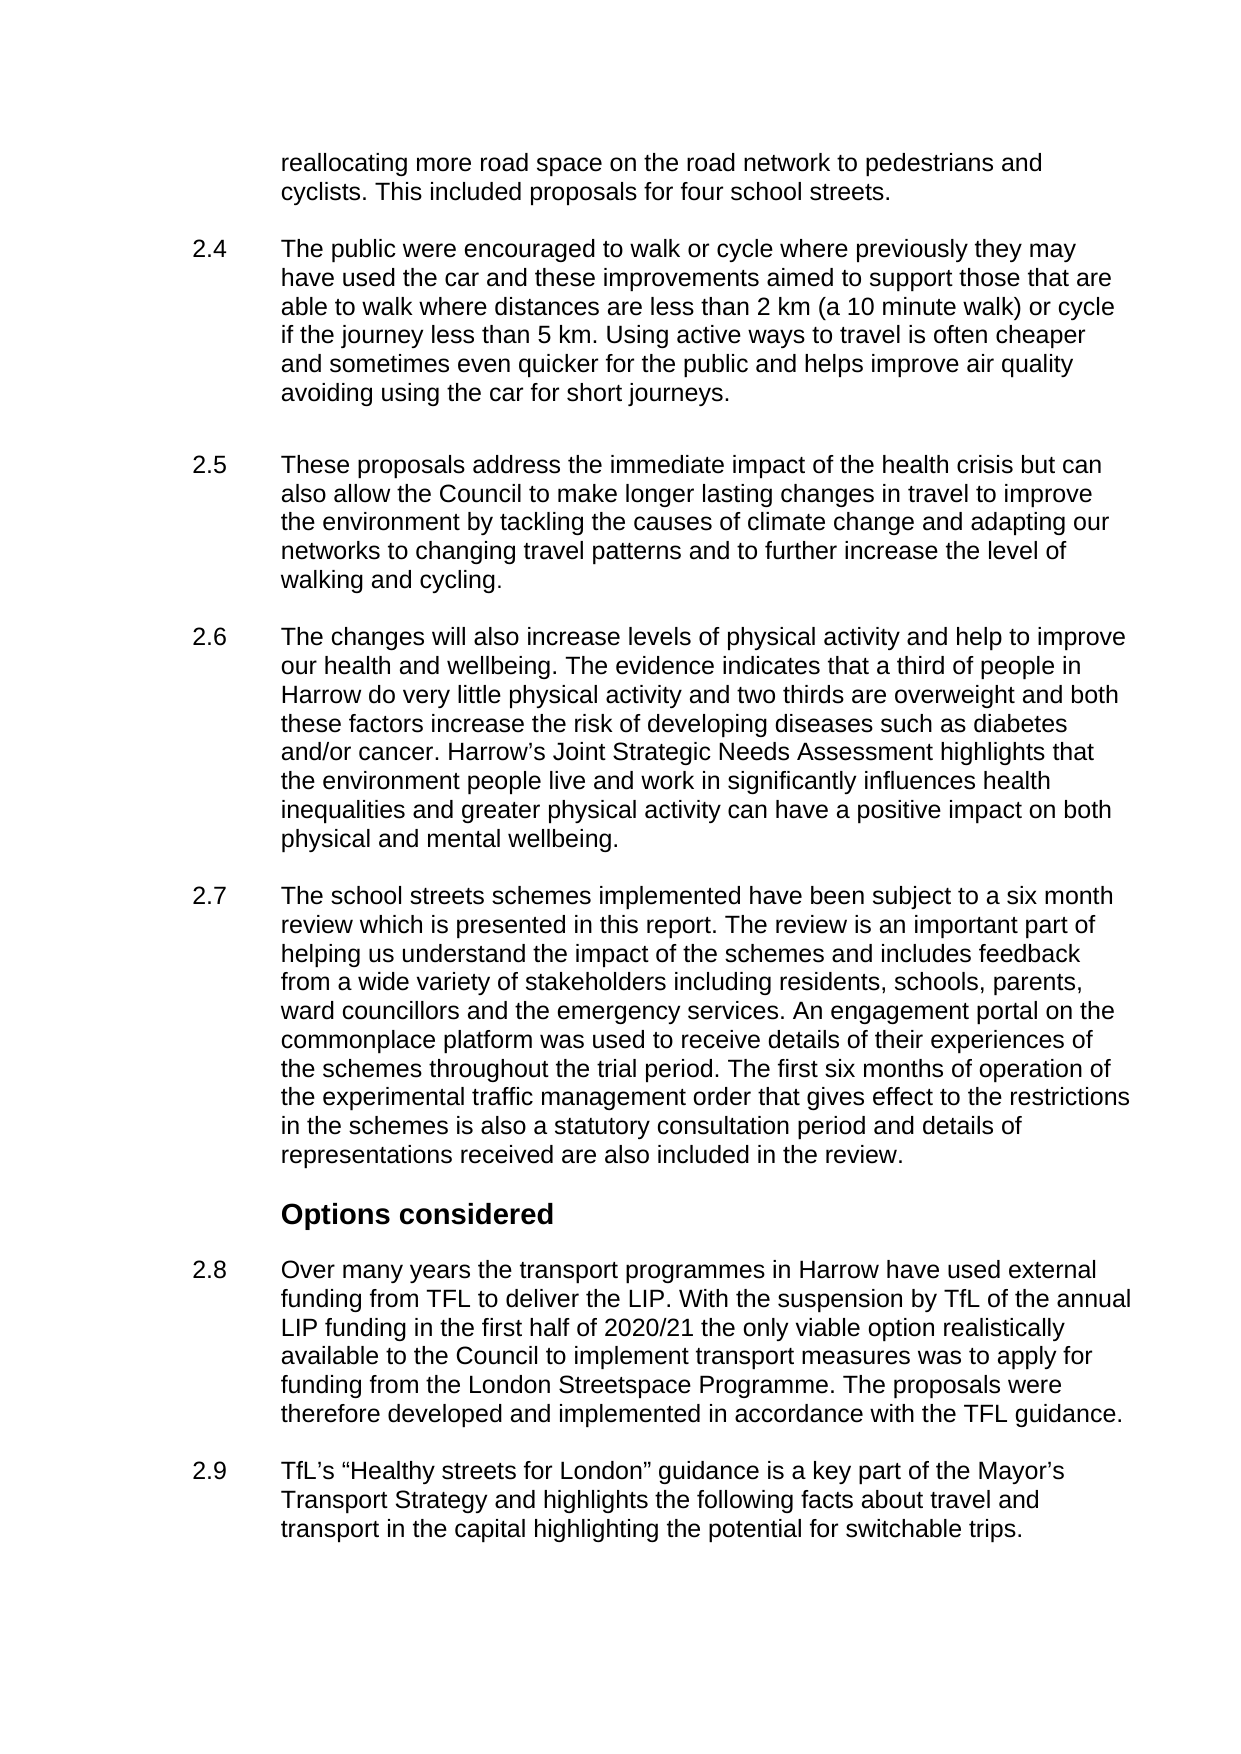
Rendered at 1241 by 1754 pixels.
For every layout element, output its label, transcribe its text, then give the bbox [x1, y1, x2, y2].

list The public were encouraged to walk or cycle where previously they may have used the car and these improvements aimed to support those that are able to walk where distances are less than 2 km (a 10 minute walk) or cycle if the journey less than 5 km. Using active ways to travel is often cheaper and sometimes even quicker for the public and helps improve air quality avoiding using the car for short journeys. [192, 234, 1134, 406]
subtitle Options considered [281, 1197, 1134, 1231]
list Over many years the transport programmes in Harrow have used external funding from TFL to deliver the LIP. With the suspension by TfL of the annual LIP funding in the first half of 2020/21 the only viable option realistically available to the Council to implement transport measures was to apply for funding from the London Streetspace Programme. The proposals were therefore developed and implemented in accordance with the TFL guidance. [192, 1255, 1134, 1427]
list The school streets schemes implemented have been subject to a six month review which is presented in this report. The review is an important part of helping us understand the impact of the schemes and includes feedback from a wide variety of stakeholders including residents, schools, parents, ward councillors and the emergency services. An engagement portal on the commonplace platform was used to receive details of their experiences of the schemes throughout the trial period. The first six months of operation of the experimental traffic management order that gives effect to the restrictions in the schemes is also a statutory consultation period and details of representations received are also included in the review. [192, 881, 1134, 1169]
list TfL’s “Healthy streets for London” guidance is a key part of the Mayor’s Transport Strategy and highlights the following facts about travel and transport in the capital highlighting the potential for switchable trips. [192, 1456, 1134, 1542]
list These proposals address the immediate impact of the health crisis but can also allow the Council to make longer lasting changes in travel to improve the environment by tackling the causes of climate change and adapting our networks to changing travel patterns and to further increase the level of walking and cycling. [192, 450, 1134, 594]
list The changes will also increase levels of physical activity and help to improve our health and wellbeing. The evidence indicates that a third of people in Harrow do very little physical activity and two thirds are overweight and both these factors increase the risk of developing diseases such as diabetes and/or cancer. Harrow’s Joint Strategic Needs Assessment highlights that the environment people live and work in significantly influences health inequalities and greater physical activity can have a positive impact on both physical and mental wellbeing. [192, 622, 1134, 852]
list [192, 148, 1134, 205]
